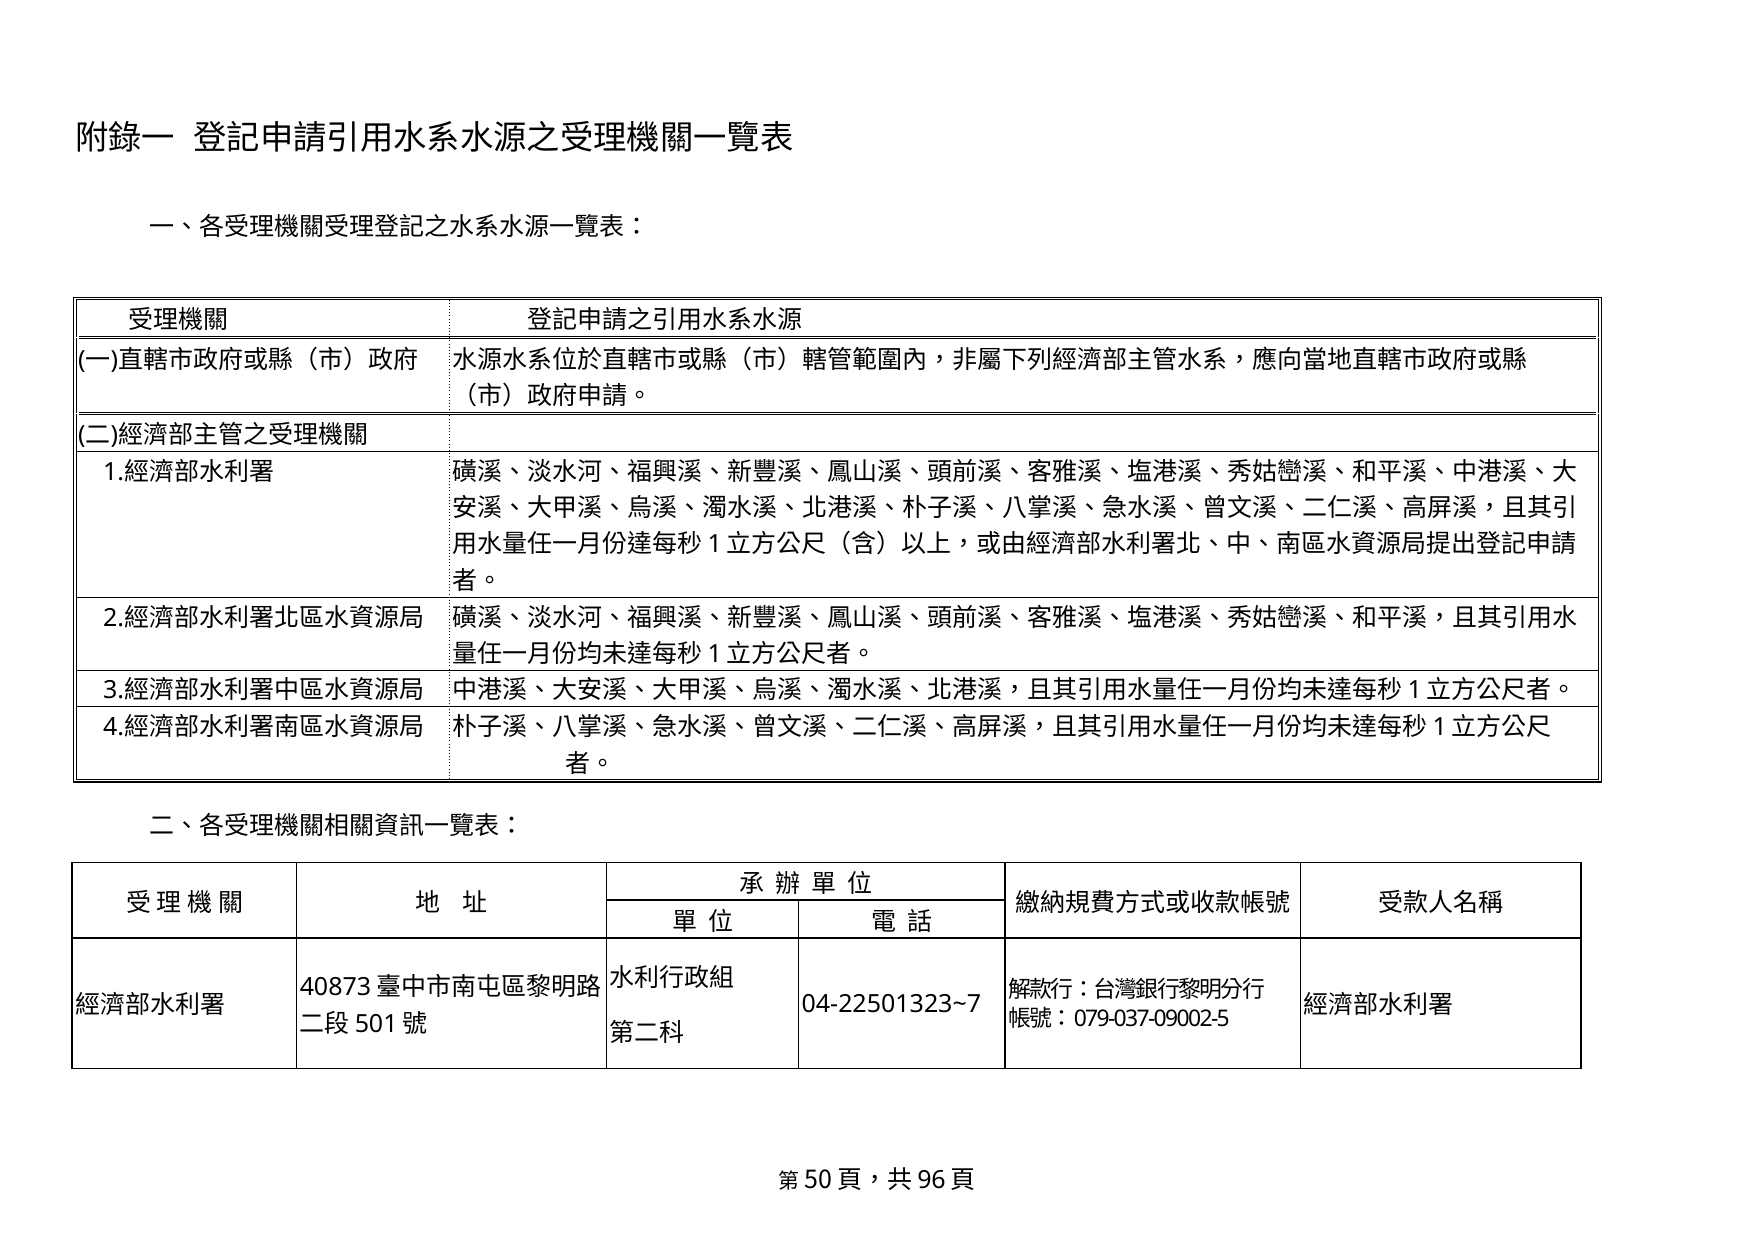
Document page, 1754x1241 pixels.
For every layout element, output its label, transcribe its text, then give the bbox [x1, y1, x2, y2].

table_header 地 址 [297, 863, 606, 937]
subtitle 各受理機關相關資訊一覽表： [199, 801, 1679, 843]
table_header 受款人名稱 [1301, 863, 1580, 937]
table_cell 水源水系位於直轄市或縣（市）轄管範圍內，非屬下列經濟部主管水系，應向當地直轄市政府或縣（市）政府申請。 [450, 336, 1600, 412]
table_cell 1.經濟部水利署 [77, 452, 449, 596]
table_header 承 辦 單 位 [607, 863, 1004, 899]
table_cell 中港溪、大安溪、大甲溪、烏溪、濁水溪、北港溪，且其引用水量任一月份均未達每秒1立方公尺者。 [450, 671, 1598, 706]
table_cell 單 位 [607, 901, 798, 937]
table_cell (二)經濟部主管之受理機關 [77, 412, 449, 451]
text 登記申請引用水系水源之受理機關一覽表 [75, 111, 1679, 159]
table_cell 磺溪、淡水河、福興溪、新豐溪、鳳山溪、頭前溪、客雅溪、塩港溪、秀姑巒溪、和平溪，且其引用水量任一月份均未達每秒1立方公尺者。 [450, 598, 1598, 669]
table_cell 水利行政組 第二科 [607, 939, 798, 1067]
subtitle 各受理機關受理登記之水系水源一覽表： [199, 202, 1679, 244]
table_cell [450, 412, 1598, 451]
table_cell 磺溪、淡水河、福興溪、新豐溪、鳳山溪、頭前溪、客雅溪、塩港溪、秀姑巒溪、和平溪、中港溪、大安溪、大甲溪、烏溪、濁水溪、北港溪、朴子溪、八掌溪、急水溪、曾文溪、二仁溪、高屏溪，且其引用水量任一月份達每秒1立方公尺（含）以上，或由經濟部水利署北、中、南區水資源局提出登記申請者。 [450, 452, 1598, 596]
table_cell 電 話 [799, 901, 1004, 937]
table_header 受理機關 [77, 300, 449, 336]
table_cell 解款行：台灣銀行黎明分行 帳號：079-037-09002-5 [1006, 939, 1300, 1067]
table_header 繳納規費方式或收款帳號 [1006, 863, 1300, 937]
table_cell 經濟部水利署 [1301, 939, 1580, 1067]
table_header 登記申請之引用水系水源 [450, 300, 1598, 336]
table_cell 經濟部水利署 [73, 939, 296, 1067]
table_cell 朴子溪、八掌溪、急水溪、曾文溪、二仁溪、高屏溪，且其引用水量任一月份均未達每秒1立方公尺者。 [450, 707, 1598, 779]
table_header 受 理 機 關 [73, 863, 296, 937]
table_cell 2.經濟部水利署北區水資源局 [77, 598, 449, 669]
table_cell 3.經濟部水利署中區水資源局 [77, 671, 449, 706]
table_cell 04-22501323~7 [799, 939, 1004, 1067]
table_cell 4.經濟部水利署南區水資源局 [77, 707, 449, 779]
table_cell 40873臺中市南屯區黎明路二段501號 [297, 939, 606, 1067]
table_cell (一)直轄市政府或縣（市）政府 [75, 336, 449, 412]
